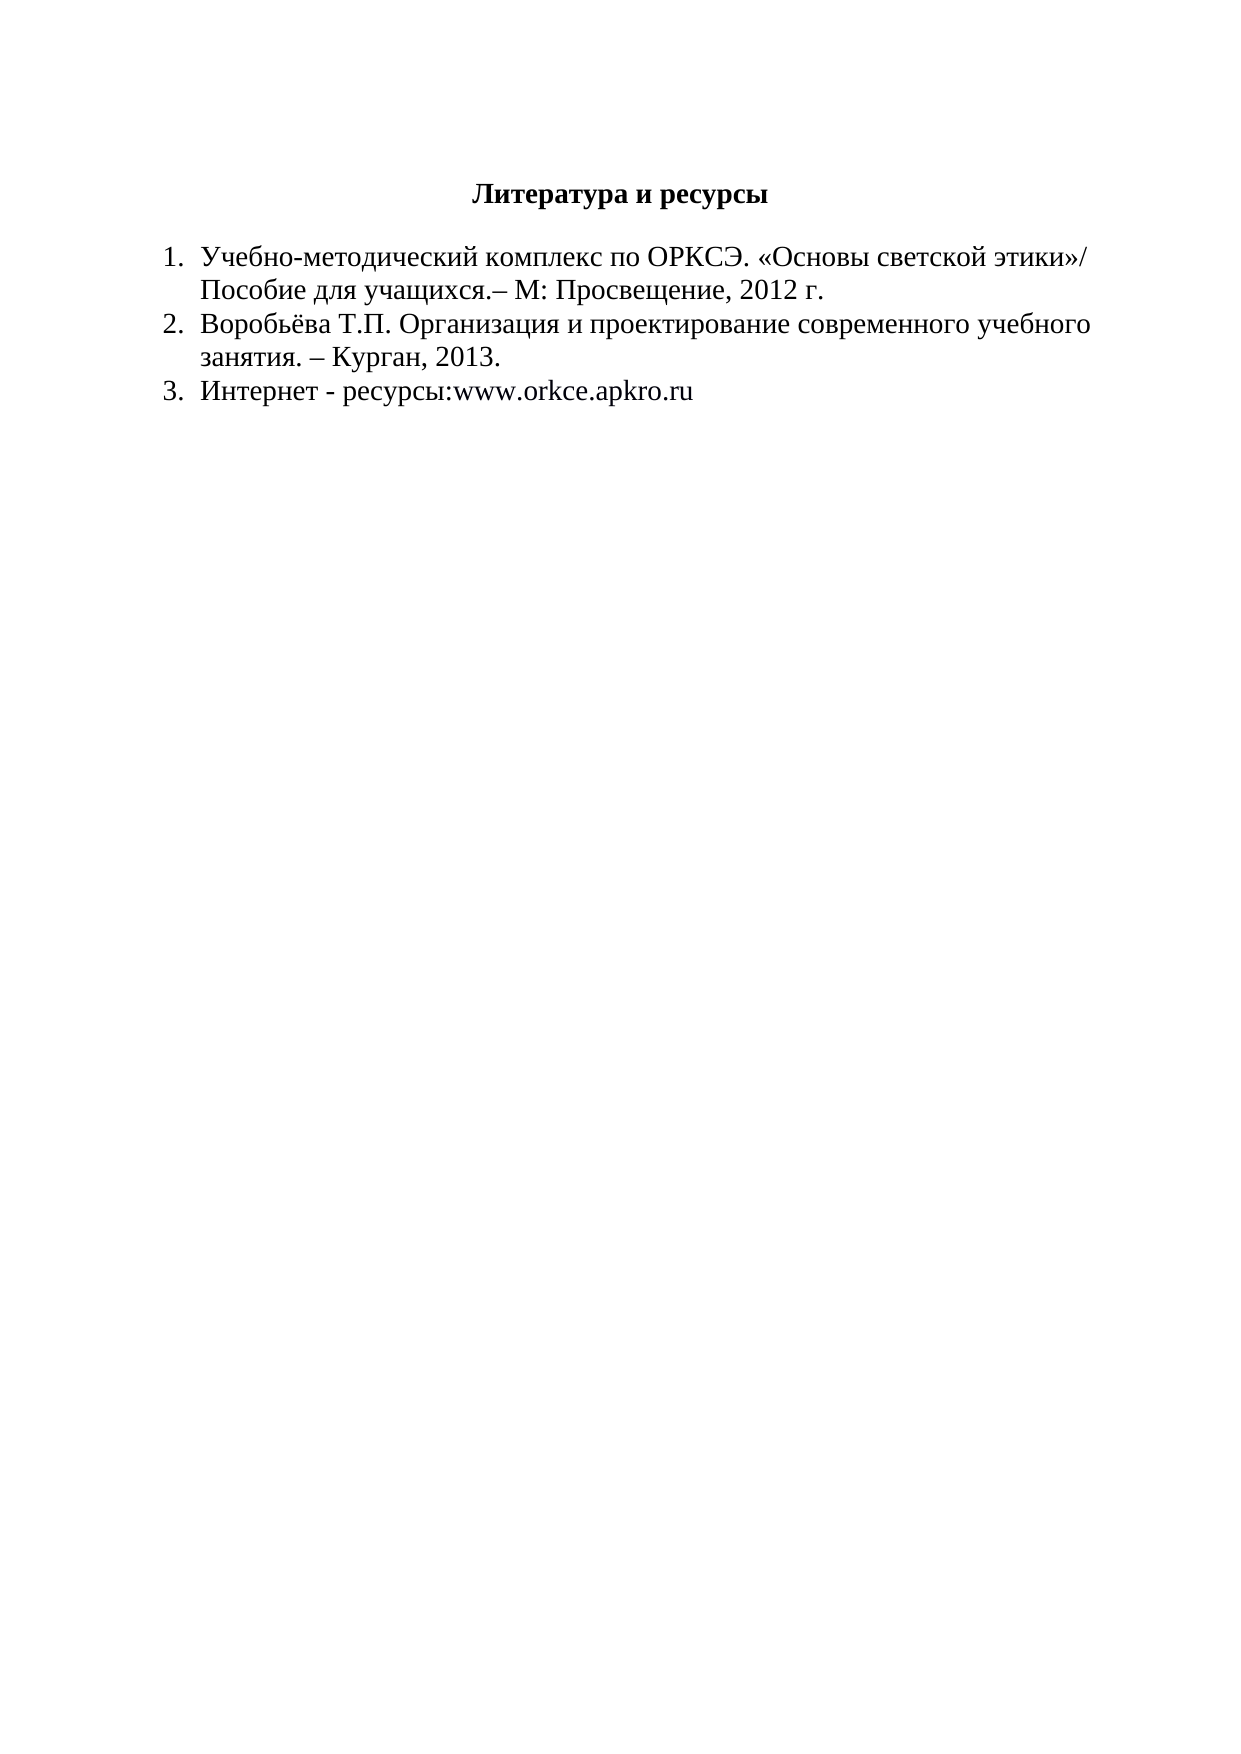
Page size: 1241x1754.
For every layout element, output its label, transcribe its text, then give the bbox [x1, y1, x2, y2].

text Литература и ресурсы [118, 176, 1122, 209]
list Воробьёва Т.П. Организация и проектирование современного учебного занятия. – Курган, 2013. [162, 306, 1122, 373]
list Учебно-методический комплекс по ОРКСЭ. «Основы светской этики»/ Пособие для учащихся.– М: Просвещение, 2012 г. [162, 239, 1122, 306]
list Интернет - ресурсы:www.orkce.apkro.ru [162, 373, 1122, 406]
